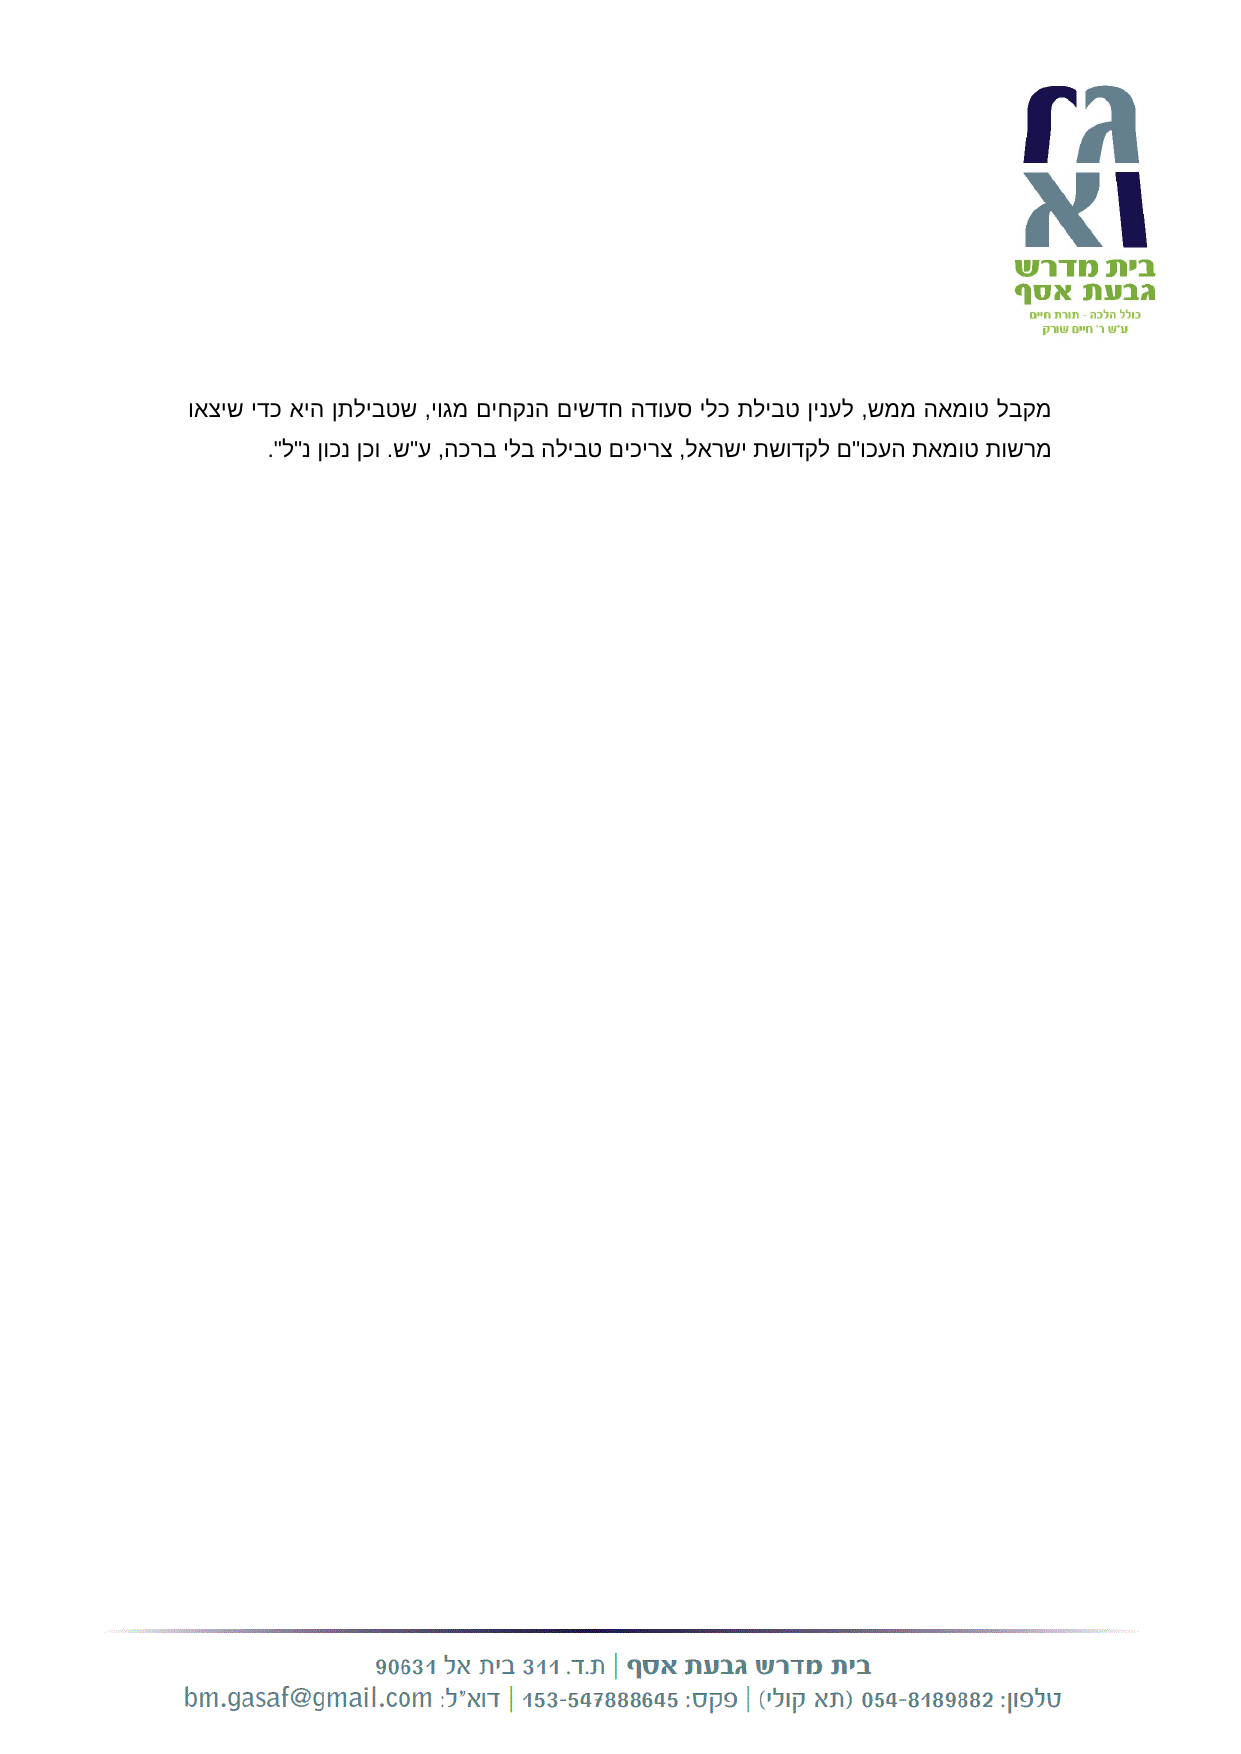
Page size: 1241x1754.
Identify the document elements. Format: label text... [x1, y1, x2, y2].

picture [4, 1616, 1239, 1743]
picture [1010, 82, 1161, 337]
